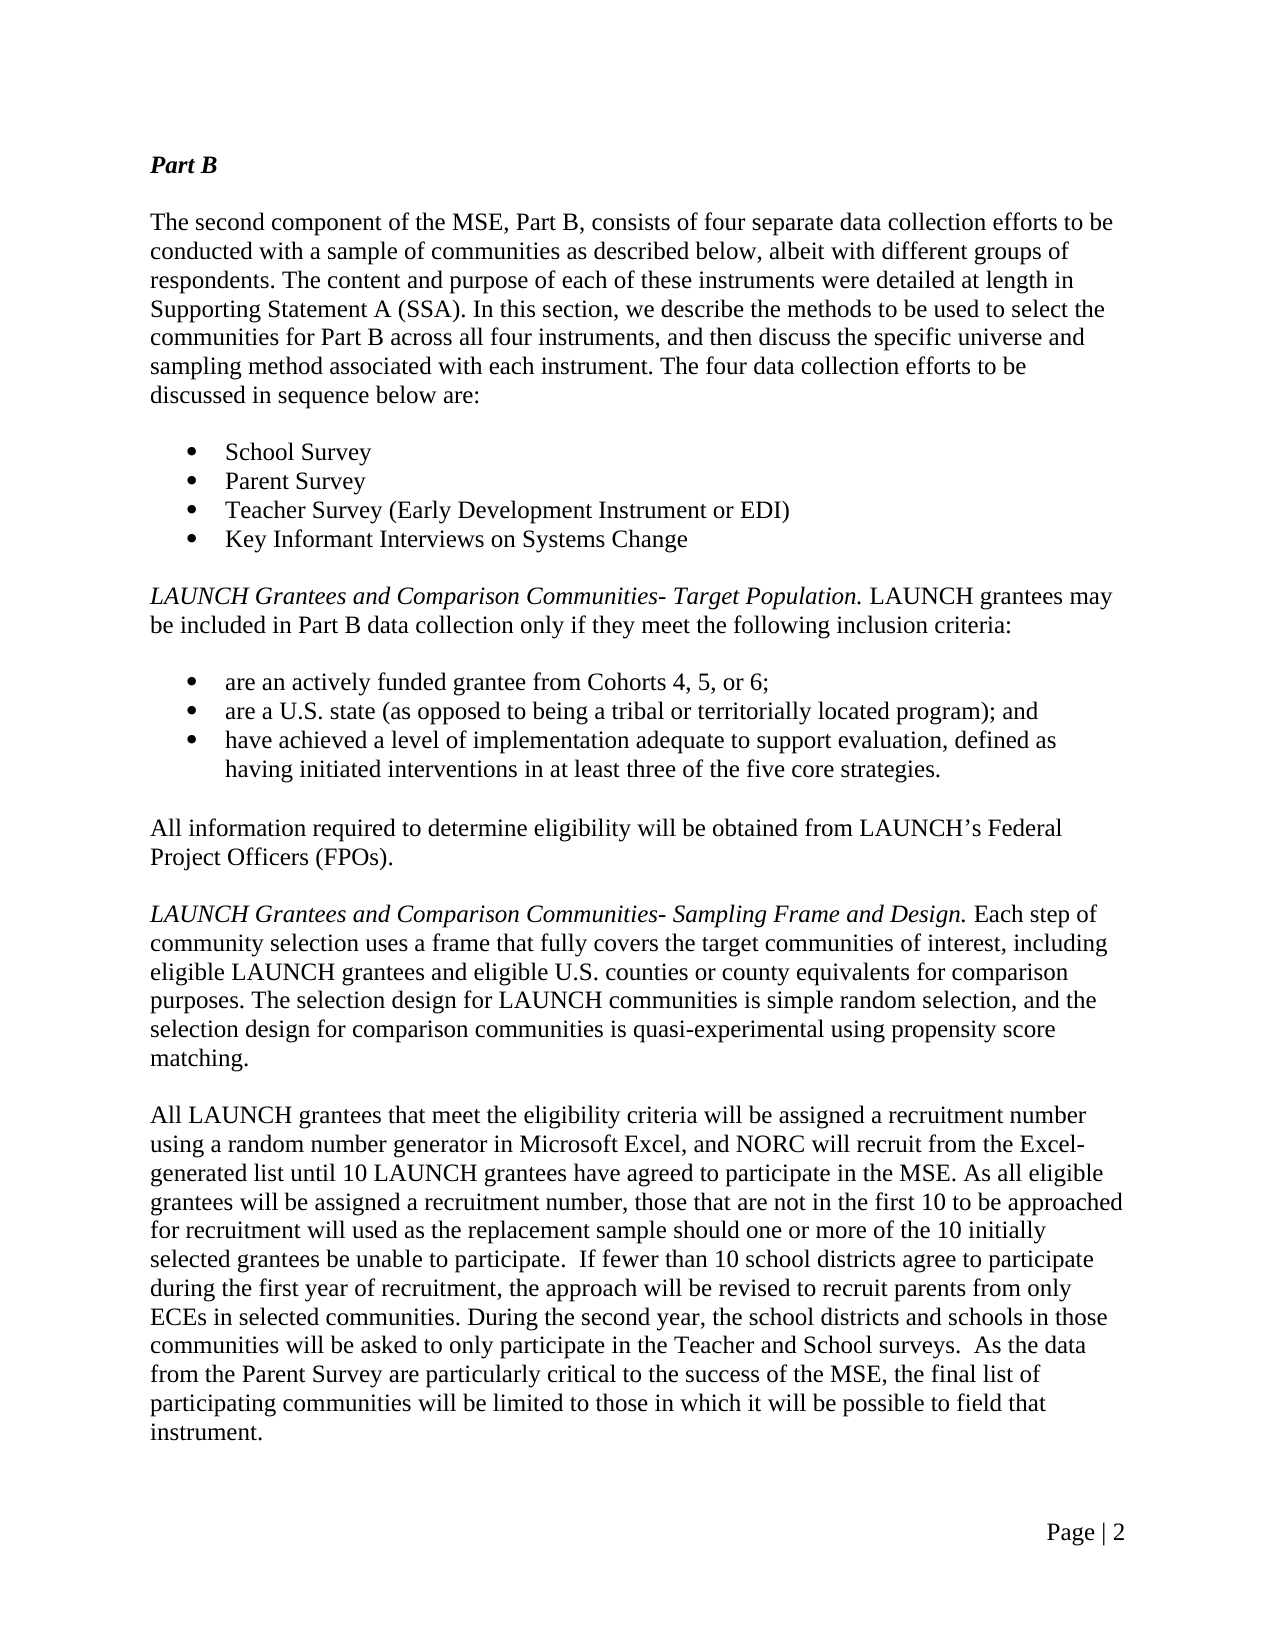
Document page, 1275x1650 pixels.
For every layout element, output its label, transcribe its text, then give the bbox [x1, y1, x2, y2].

list Parent Survey [187, 466, 1125, 495]
list have achieved a level of implementation adequate to support evaluation, defined as having initiated interventions in at least three of the five core strategies. [187, 725, 1125, 813]
text LAUNCH Grantees and Comparison Communities- Sampling Frame and Design. Each step of community selection uses a frame that fully covers the target communities of interest, including eligible LAUNCH grantees and eligible U.S. counties or county equivalents for comparison purposes. The selection design for LAUNCH communities is simple random selection, and the selection design for comparison communities is quasi-experimental using propensity score matching. [150, 899, 1125, 1072]
text Part B [150, 150, 1125, 179]
list School Survey [187, 437, 1125, 466]
text All LAUNCH grantees that meet the eligibility criteria will be assigned a recruitment number using a random number generator in Microsoft Excel, and NORC will recruit from the Excel-generated list until 10 LAUNCH grantees have agreed to participate in the MSE. As all eligible grantees will be assigned a recruitment number, those that are not in the first 10 to be approached for recruitment will used as the replacement sample should one or more of the 10 initially selected grantees be unable to participate. If fewer than 10 school districts agree to participate during the first year of recruitment, the approach will be revised to recruit parents from only ECEs in selected communities. During the second year, the school districts and schools in those communities will be asked to only participate in the Teacher and School surveys. As the data from the Parent Survey are particularly critical to the success of the MSE, the final list of participating communities will be limited to those in which it will be possible to field that instrument. [150, 1101, 1125, 1446]
text LAUNCH Grantees and Comparison Communities- Target Population. LAUNCH grantees may be included in Part B data collection only if they meet the following inclusion criteria: [150, 581, 1125, 639]
list are a U.S. state (as opposed to being a tribal or territorially located program); and [187, 696, 1125, 725]
text The second component of the MSE, Part B, consists of four separate data collection efforts to be conducted with a sample of communities as described below, albeit with different groups of respondents. The content and purpose of each of these instruments were detailed at length in Supporting Statement A (SSA). In this section, we describe the methods to be used to select the communities for Part B across all four instruments, and then discuss the specific universe and sampling method associated with each instrument. The four data collection efforts to be discussed in sequence below are: [150, 207, 1125, 409]
list Key Informant Interviews on Systems Change [187, 524, 1125, 552]
list are an actively funded grantee from Cohorts 4, 5, or 6; [187, 667, 1125, 696]
text All information required to determine eligibility will be obtained from LAUNCH’s Federal Project Officers (FPOs). [150, 813, 1125, 871]
list Teacher Survey (Early Development Instrument or EDI) [187, 495, 1125, 524]
